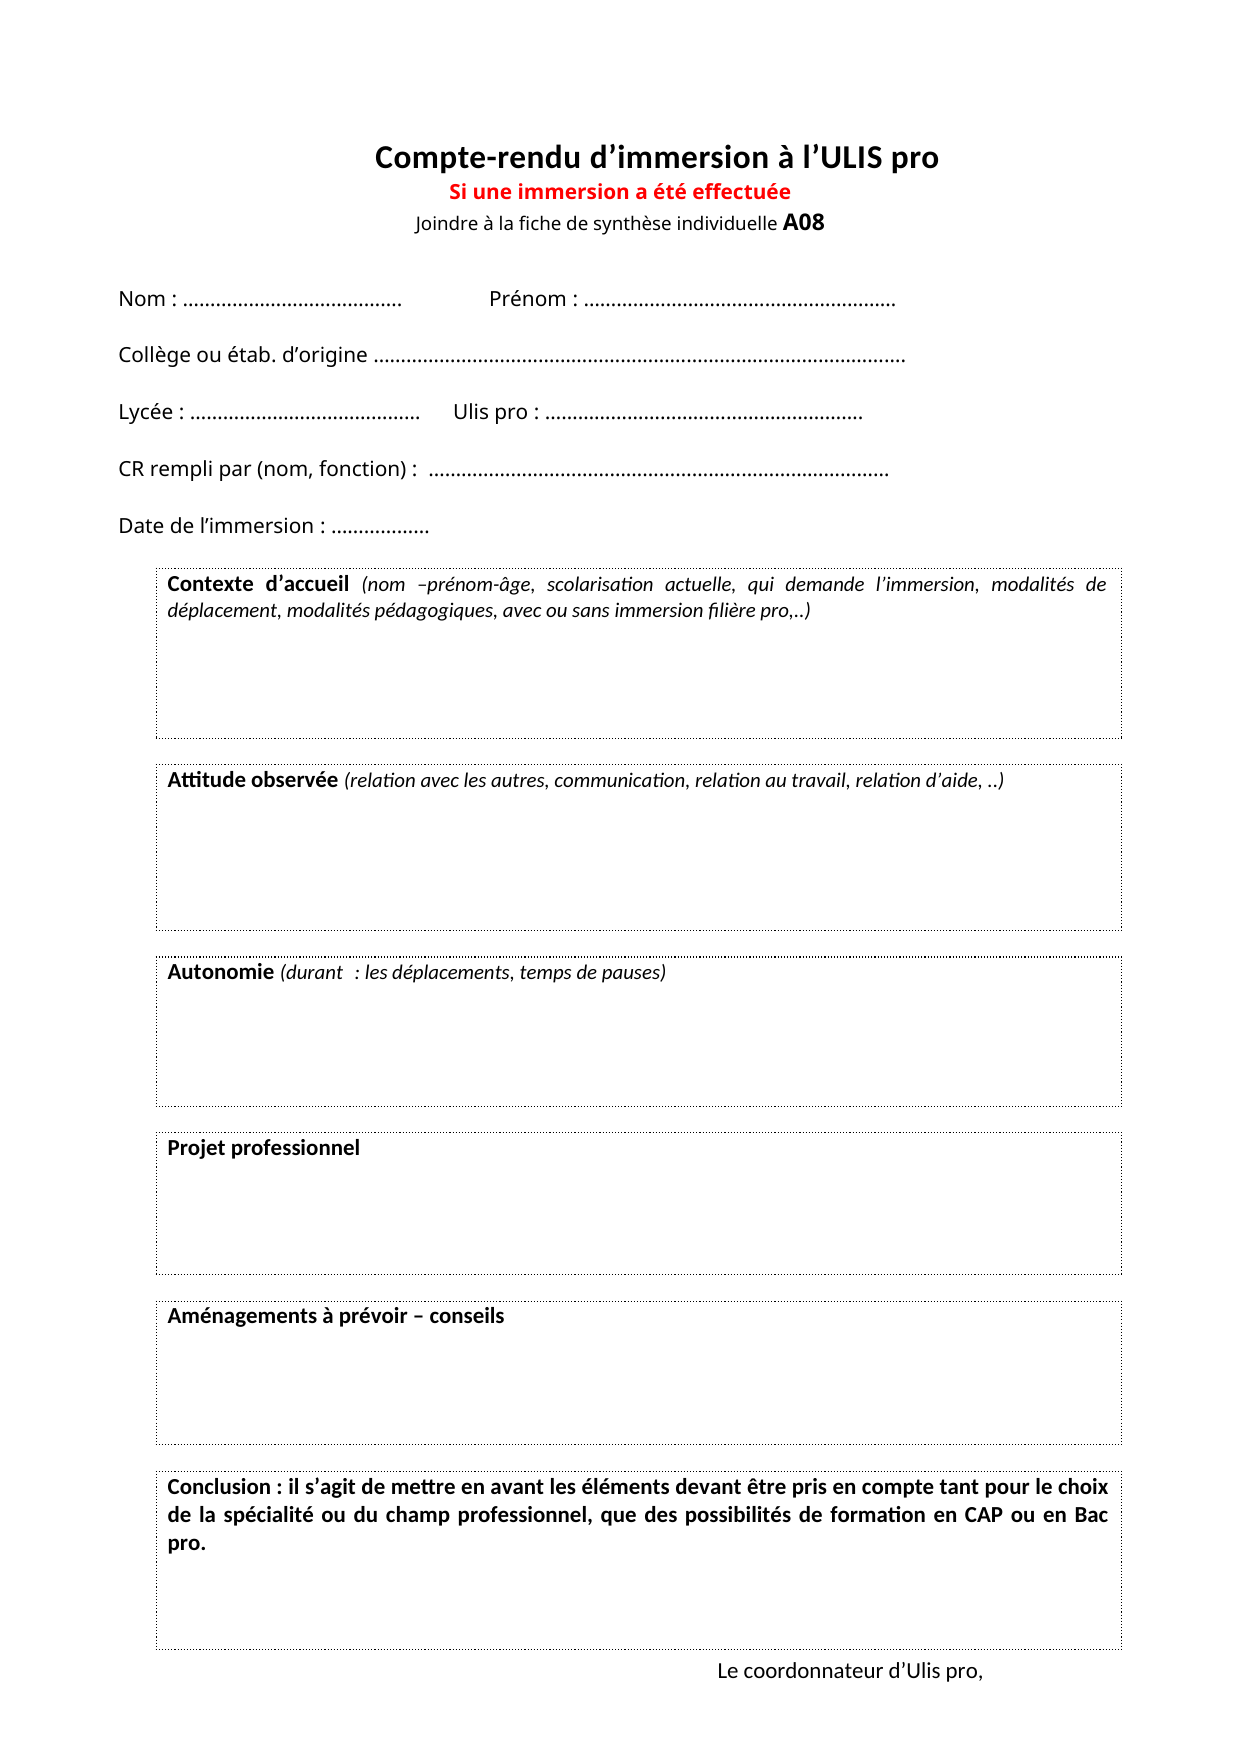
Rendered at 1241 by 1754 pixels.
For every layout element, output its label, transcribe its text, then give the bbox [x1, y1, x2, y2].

text Nom : …………………………………. Prénom : ………………………………………………… [118, 284, 1137, 312]
table_header Autonomie (durant : les déplacements, temps de pauses) [156, 956, 1121, 1106]
text Joindre à la fiche de synthèse individuelle A08 [118, 206, 1122, 237]
text Le coordonnateur d’Ulis pro, [156, 1657, 1122, 1685]
text Collège ou étab. d’origine ……………………………………………………………………………………. [118, 341, 1122, 369]
table_header Attitude observée (relation avec les autres, communication, relation au travail, relation d’aide, ..) [156, 764, 1121, 930]
text Date de l’immersion : ……………… [118, 511, 1152, 539]
text CR rempli par (nom, fonction) : ………………………………………………………………………… [118, 454, 1152, 483]
table_header Contexte d’accueil (nom –prénom-âge, scolarisation actuelle, qui demande l’immersion, modalités de déplacement, modalités pédagogiques, avec ou sans immersion filière pro,..) [156, 568, 1121, 737]
table_header Conclusion : il s’agit de mettre en avant les éléments devant être pris en compte tant pour le choix de la spécialité ou du champ professionnel, que des possibilités de formation en CAP ou en Bac pro. [156, 1471, 1121, 1649]
text Si une immersion a été effectuée [118, 177, 1122, 206]
text Lycée : …………………………………… Ulis pro : …………………………………………………. [118, 397, 1122, 426]
table_header Aménagements à prévoir – conseils [156, 1301, 1121, 1444]
table_header Projet professionnel [156, 1132, 1121, 1274]
text Compte-rendu d’immersion à l’ULIS pro [118, 136, 1197, 177]
